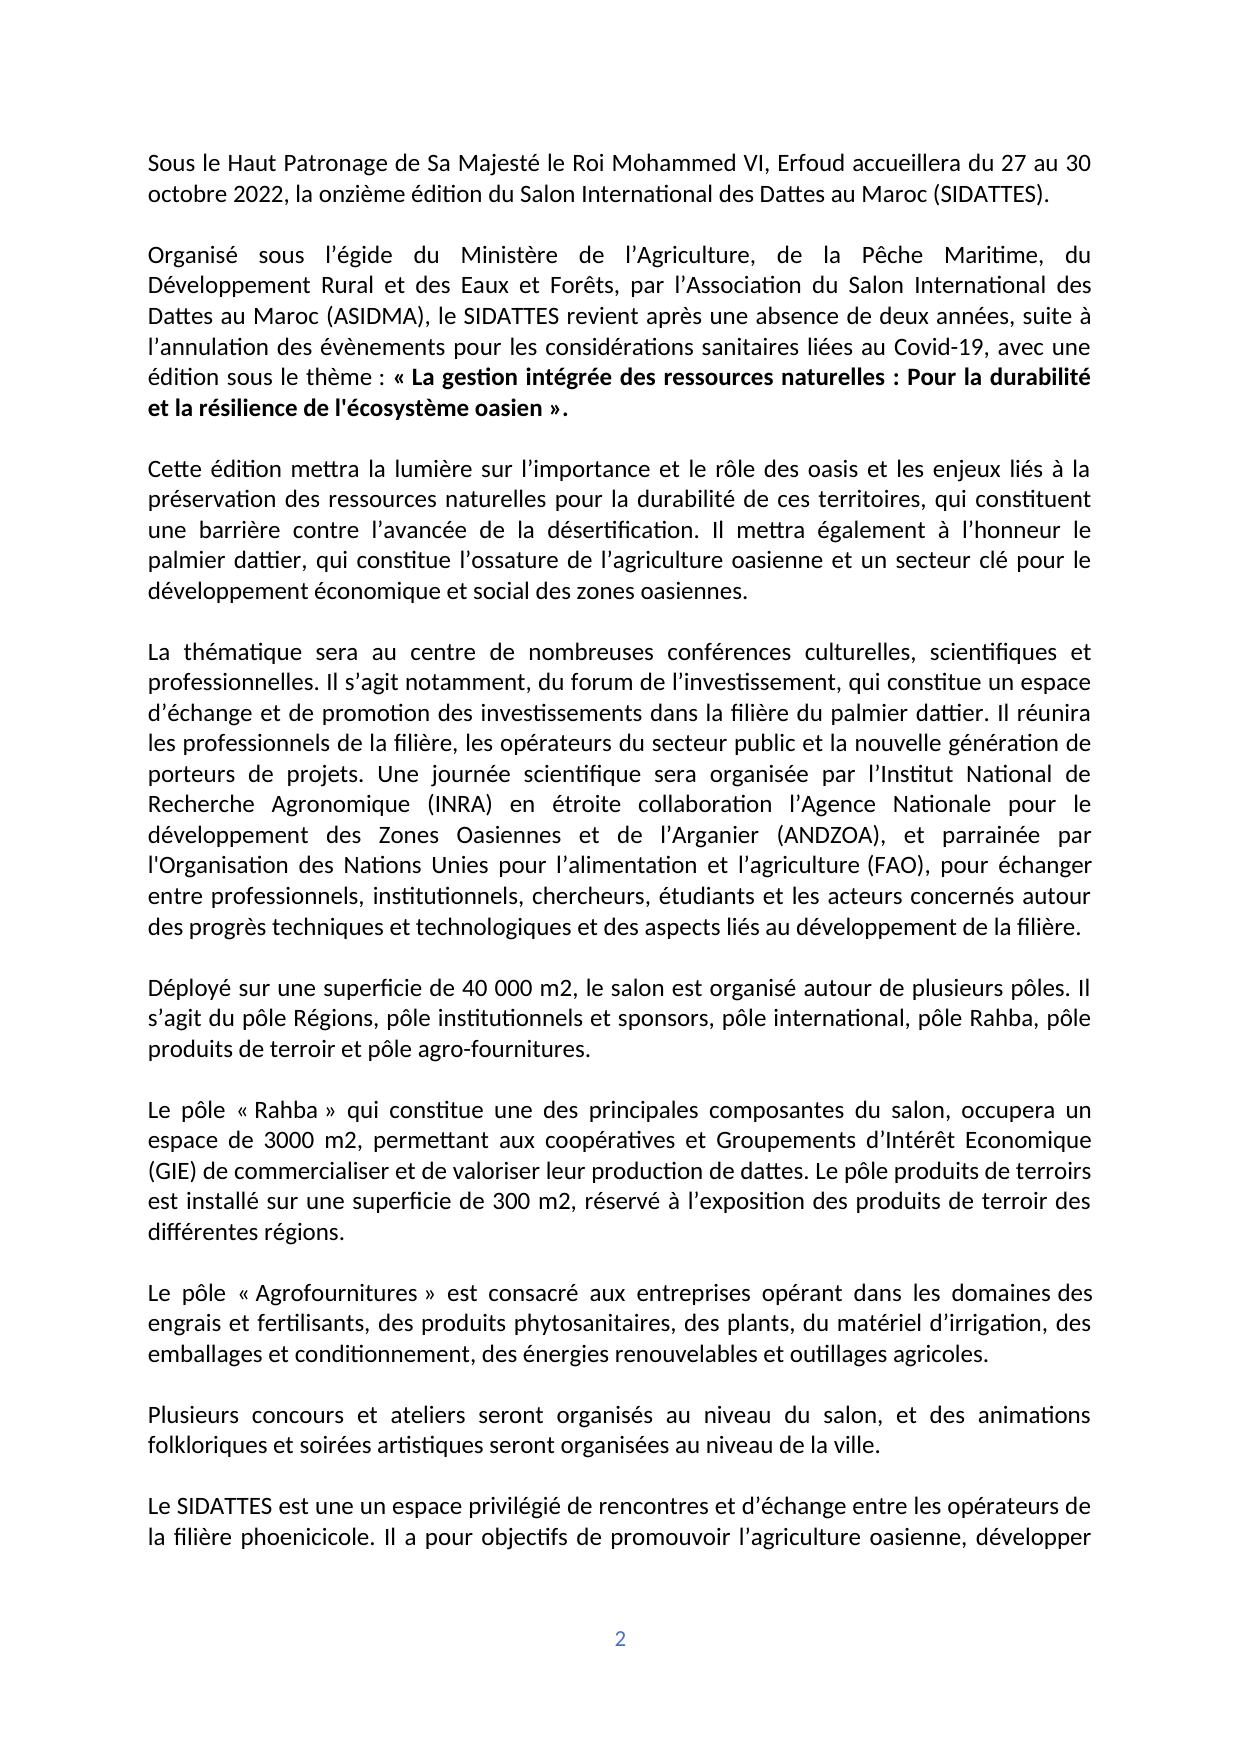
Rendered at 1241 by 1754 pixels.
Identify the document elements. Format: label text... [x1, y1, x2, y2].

text Le pôle « Rahba » qui constitue une des principales composantes du salon, occupera un espace de 3000 m2, permettant aux coopératives et Groupements d’Intérêt Economique (GIE) de commercialiser et de valoriser leur production de dattes. Le pôle produits de terroirs est installé sur une superficie de 300 m2, réservé à l’exposition des produits de terroir des différentes régions. [148, 1094, 1093, 1246]
text Organisé sous l’égide du Ministère de l’Agriculture, de la Pêche Maritime, du Développement Rural et des Eaux et Forêts, par l’Association du Salon International des Dattes au Maroc (ASIDMA), le SIDATTES revient après une absence de deux années, suite à l’annulation des évènements pour les considérations sanitaires liées au Covid-19, avec une édition sous le thème : « La gestion intégrée des ressources naturelles : Pour la durabilité et la résilience de l'écosystème oasien ». [148, 239, 1093, 422]
text Déployé sur une superficie de 40 000 m2, le salon est organisé autour de plusieurs pôles. Il s’agit du pôle Régions, pôle institutionnels et sponsors, pôle international, pôle Rahba, pôle produits de terroir et pôle agro-fournitures. [148, 972, 1093, 1063]
text La thématique sera au centre de nombreuses conférences culturelles, scientifiques et professionnelles. Il s’agit notamment, du forum de l’investissement, qui constitue un espace d’échange et de promotion des investissements dans la filière du palmier dattier. Il réunira les professionnels de la filière, les opérateurs du secteur public et la nouvelle génération de porteurs de projets. Une journée scientifique sera organisée par l’Institut National de Recherche Agronomique (INRA) en étroite collaboration l’Agence Nationale pour le développement des Zones Oasiennes et de l’Arganier (ANDZOA), et parrainée par l'Organisation des Nations Unies pour l’alimentation et l’agriculture (FAO), pour échanger entre professionnels, institutionnels, chercheurs, étudiants et les acteurs concernés autour des progrès techniques et technologiques et des aspects liés au développement de la filière. [148, 636, 1093, 941]
text Plusieurs concours et ateliers seront organisés au niveau du salon, et des animations folkloriques et soirées artistiques seront organisées au niveau de la ville. [148, 1399, 1093, 1460]
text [148, 1491, 1093, 1552]
text Sous le Haut Patronage de Sa Majesté le Roi Mohammed VI, Erfoud accueillera du 27 au 30 octobre 2022, la onzième édition du Salon International des Dattes au Maroc (SIDATTES). [148, 148, 1093, 209]
text Cette édition mettra la lumière sur l’importance et le rôle des oasis et les enjeux liés à la préservation des ressources naturelles pour la durabilité de ces territoires, qui constituent une barrière contre l’avancée de la désertification. Il mettra également à l’honneur le palmier dattier, qui constitue l’ossature de l’agriculture oasienne et un secteur clé pour le développement économique et social des zones oasiennes. [148, 453, 1093, 605]
text Le pôle « Agrofournitures » est consacré aux entreprises opérant dans les domaines des engrais et fertilisants, des produits phytosanitaires, des plants, du matériel d’irrigation, des emballages et conditionnement, des énergies renouvelables et outillages agricoles. [148, 1277, 1093, 1368]
